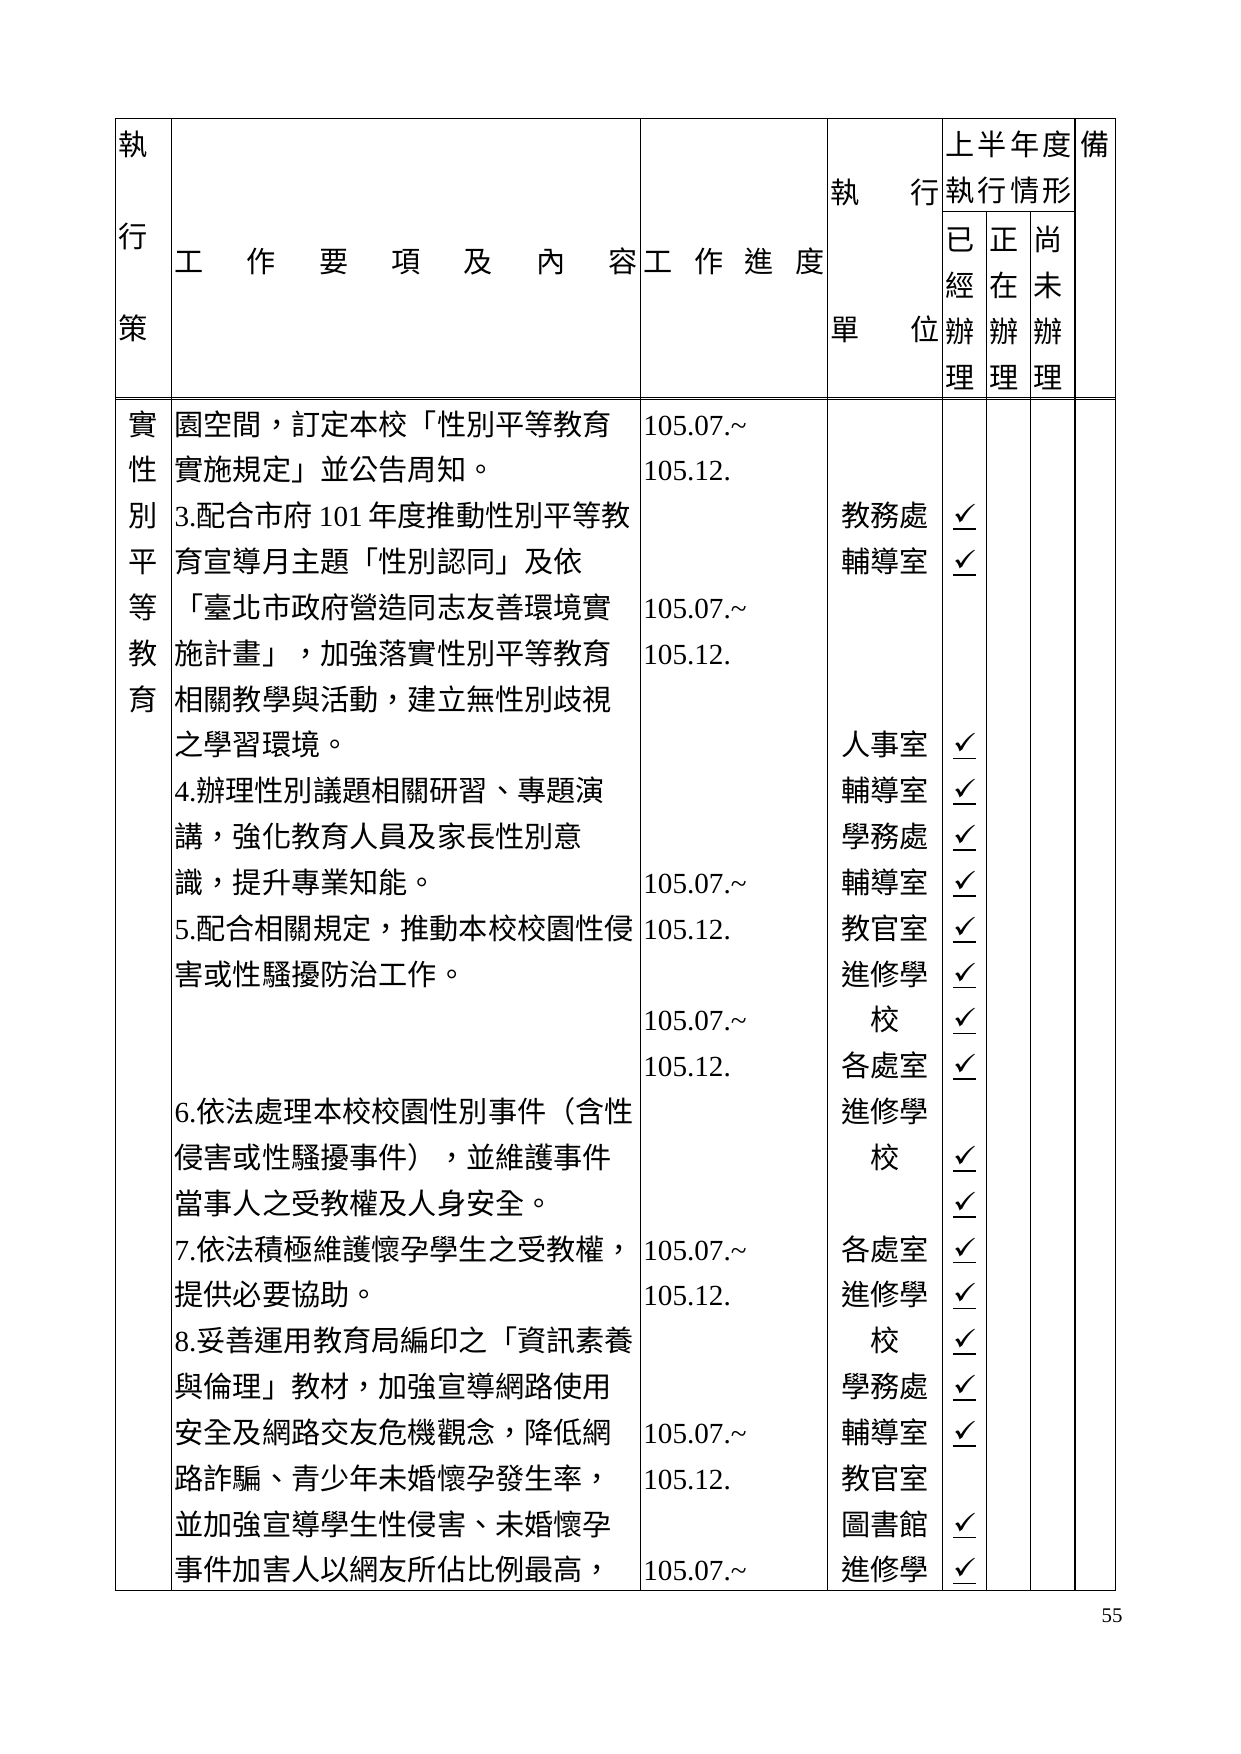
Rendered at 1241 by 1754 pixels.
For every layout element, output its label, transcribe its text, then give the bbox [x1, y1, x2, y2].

table_header 工作進度 [641, 119, 827, 397]
table_header 工作要項及內容 [172, 119, 640, 397]
table_header 執行 單位 [828, 119, 942, 397]
table_cell 三 、 落 實 性 別 平 等 教 育 [116, 400, 171, 1590]
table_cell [641, 400, 827, 1590]
table_cell 尚未 辦理 [1031, 212, 1074, 397]
table_header 備 註 [1076, 119, 1115, 397]
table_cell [828, 400, 942, 1590]
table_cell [172, 400, 640, 1590]
table_cell [987, 400, 1030, 1590]
table_cell [943, 400, 986, 1590]
table_cell [1076, 400, 1115, 1590]
table_cell 正在 辦理 [987, 212, 1030, 397]
table_header 上半年度 執行情形 [943, 119, 1074, 211]
table_header 執 行 策 略 [116, 119, 171, 397]
table_cell 已經 辦理 [943, 212, 986, 397]
table_cell [1031, 400, 1074, 1590]
